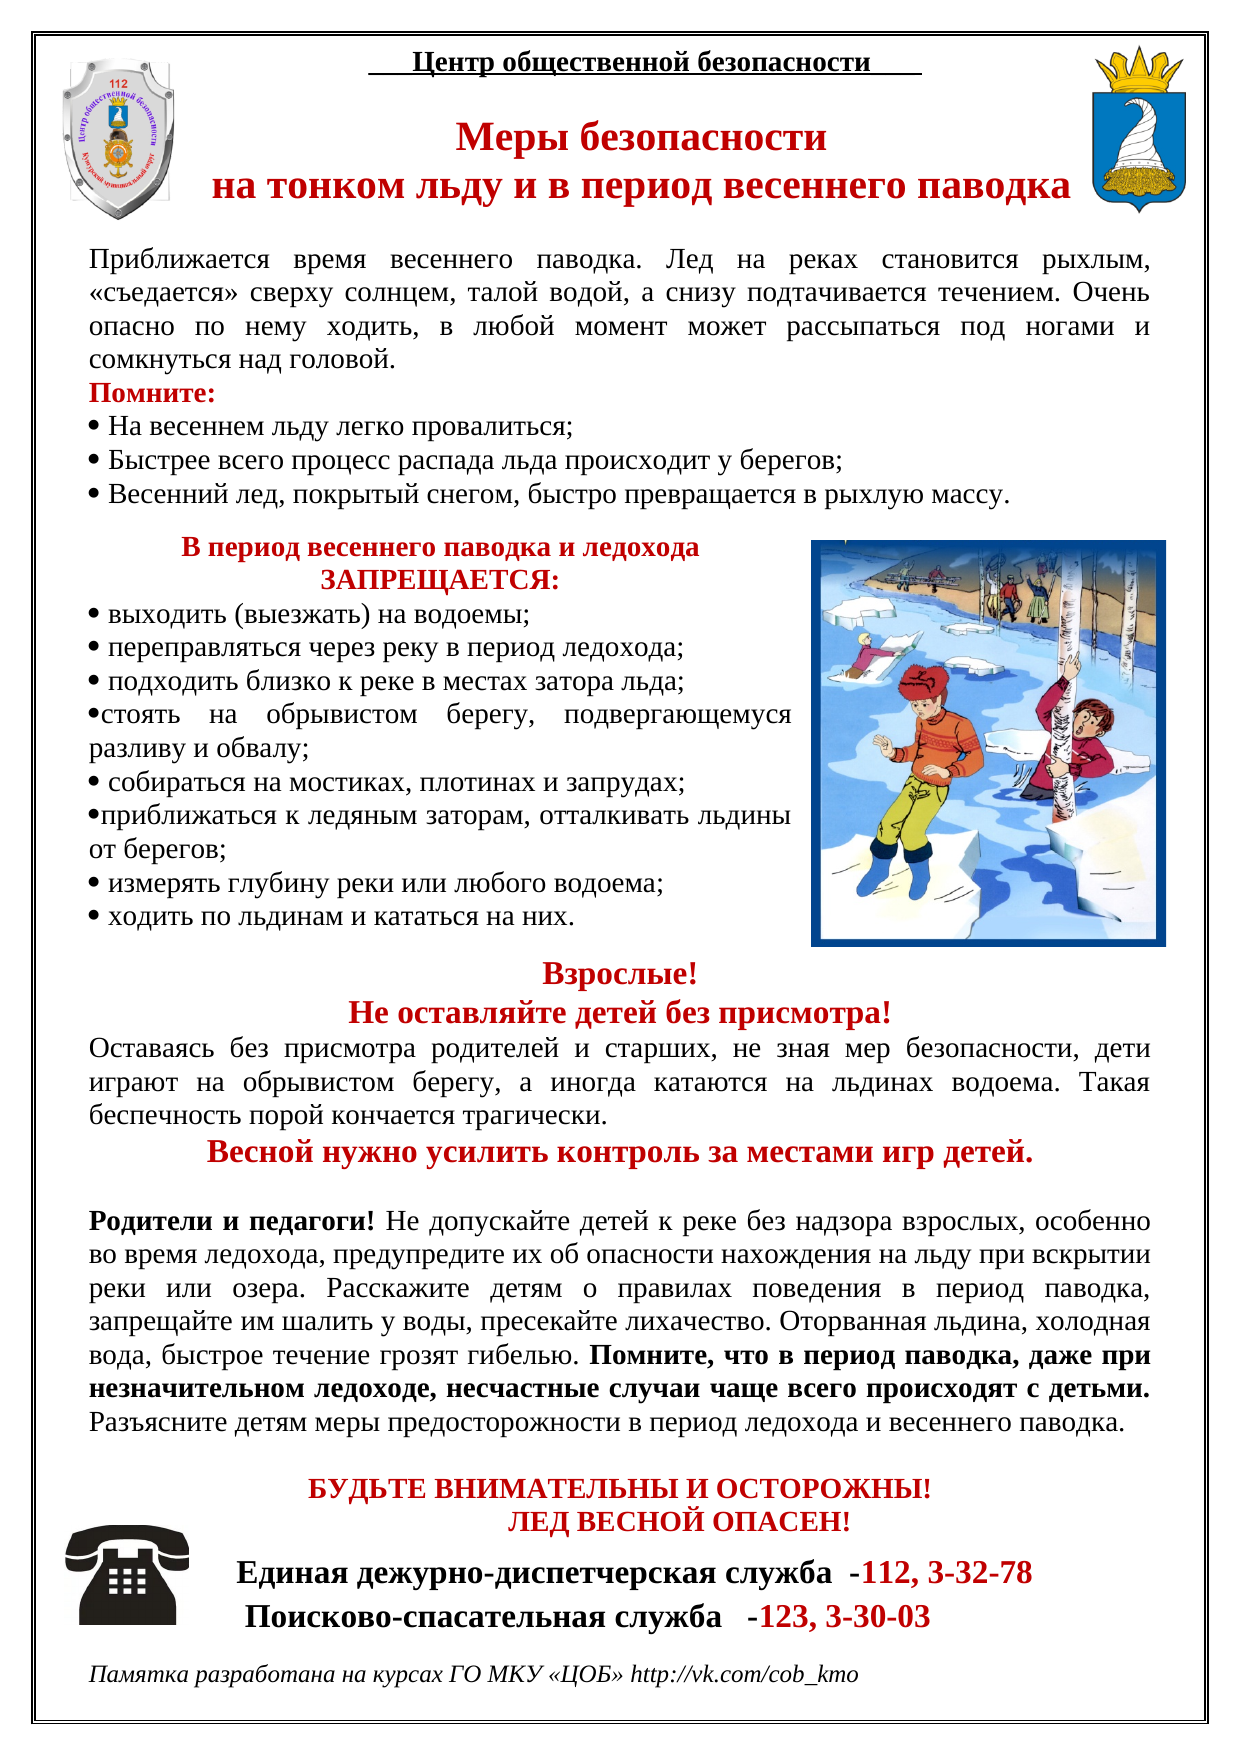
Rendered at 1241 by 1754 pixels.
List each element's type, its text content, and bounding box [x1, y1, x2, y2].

text Памятка разработана на курсах ГО МКУ «ЦОБ» http://vk.com/cob_kmo [88, 1659, 1152, 1688]
text Помните: [88, 375, 1152, 408]
text Родители и педагоги! Не допускайте детей к реке без надзора взрослых, особенно во время ледохода, предупредите их об опасности нахождения на льду при вскрытии реки или озера. Расскажите детям о правилах поведения в период паводка, запрещайте им шалить у воды, пресекайте лихачество. Оторванная льдина, холодная вода, быстрое течение грозят гибелью. Помните, что в период паводка, даже при незначительном ледоходе, несчастные случаи чаще всего происходят с детьми. Разъясните детям меры предосторожности в период ледохода и весеннего паводка. [88, 1203, 1152, 1437]
text ЛЕД ВЕСНОЙ ОПАСЕН! [88, 1504, 1152, 1538]
text БУДЬТЕ ВНИМАТЕЛЬНЫ И ОСТОРОЖНЫ! [88, 1471, 1152, 1504]
text Оставаясь без присмотра родителей и старших, не зная мер безопасности, дети играют на обрывистом берегу, а иногда катаются на льдинах водоема. Такая беспечность порой кончается трагически. [88, 1030, 1152, 1131]
picture [64, 1525, 189, 1625]
text Приближается время весеннего паводка. Лед на реках становится рыхлым, «съедается» сверху солнцем, талой водой, а снизу подтачивается течением. Очень опасно по нему ходить, в любой момент может рассыпаться под ногами и сомкнуться над головой. [88, 241, 1152, 375]
text Не оставляйте детей без присмотра! [88, 992, 1152, 1030]
text Поисково-спасательная служба -123, 3-30-03 [236, 1596, 1165, 1634]
text Меры безопасности [191, 111, 1092, 159]
picture [811, 540, 1167, 947]
text выходить (выезжать) на водоемы; [88, 596, 811, 629]
text стоять на обрывистом берегу, подвергающемуся разливу и обвалу; [88, 697, 811, 764]
text В период весеннего паводка и ледохода ЗАПРЕЩАЕТСЯ: [88, 529, 1152, 596]
text Быстрее всего процесс распада льда происходит у берегов; [88, 442, 1152, 476]
text подходить близко к реке в местах затора льда; [88, 663, 811, 697]
text ходить по льдинам и кататься на них. [88, 898, 811, 932]
text На весеннем льду легко провалиться; [88, 408, 1152, 442]
text Взрослые! [88, 953, 1152, 992]
text переправляться через реку в период ледохода; [88, 629, 811, 663]
text на тонком льду и в период весеннего паводка [191, 159, 1092, 207]
text измерять глубину реки или любого водоема; [88, 865, 811, 898]
text Весенний лед, покрытый снегом, быстро превращается в рыхлую массу. [88, 476, 1152, 509]
text Весной нужно усилить контроль за местами игр детей. [88, 1131, 1152, 1169]
text собираться на мостиках, плотинах и запрудах; [88, 764, 811, 797]
text ___Центр общественной безопасности___ [177, 44, 1092, 78]
picture [51, 54, 191, 221]
picture [1092, 44, 1186, 214]
text приближаться к ледяным заторам, отталкивать льдины от берегов; [88, 797, 811, 865]
text Единая дежурно-диспетчерская служба -112, 3-32-78 [236, 1552, 1165, 1590]
